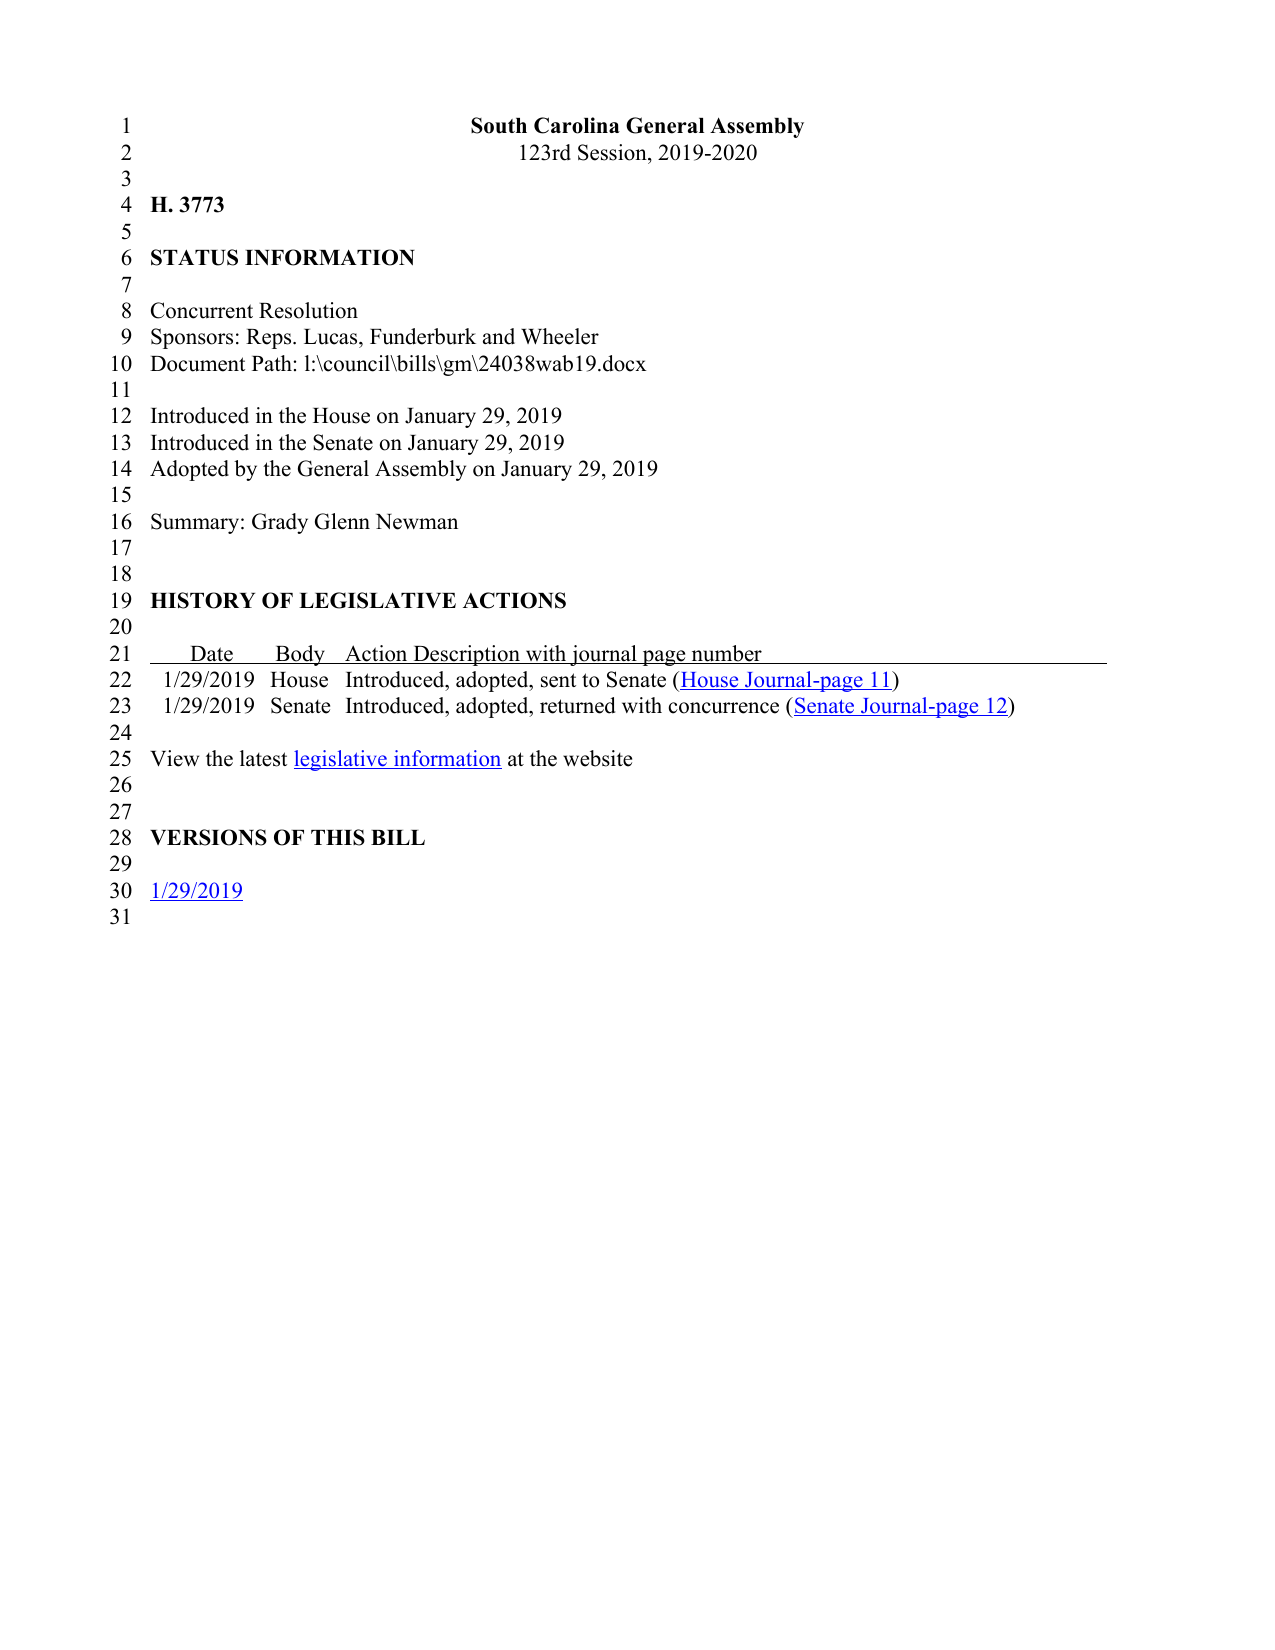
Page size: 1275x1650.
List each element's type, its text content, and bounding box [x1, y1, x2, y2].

text Adopted by the General Assembly on January 29, 2019 [150, 455, 1125, 481]
text STATUS INFORMATION [150, 244, 1125, 271]
text 1/29/2019 Senate Introduced, adopted, returned with concurrence (Senate Journal-page 12) [150, 692, 1125, 719]
text VERSIONS OF THIS BILL [150, 824, 1125, 850]
text Concurrent Resolution [150, 297, 1125, 323]
text South Carolina General Assembly [150, 112, 1125, 139]
text View the latest legislative information at the website [150, 745, 1125, 771]
text H. 3773 [150, 192, 1125, 218]
text Summary: Grady Glenn Newman [150, 508, 1125, 534]
text Date Body Action Description with journal page number [150, 639, 1125, 666]
text 1/29/2019 House Introduced, adopted, sent to Senate (House Journal-page 11) [150, 666, 1125, 692]
text Introduced in the Senate on January 29, 2019 [150, 429, 1125, 455]
text 123rd Session, 2019-2020 [150, 139, 1125, 165]
text Sponsors: Reps. Lucas, Funderburk and Wheeler [150, 323, 1125, 350]
text Document Path: l:\council\bills\gm\24038wab19.docx [150, 350, 1125, 376]
text Introduced in the House on January 29, 2019 [150, 402, 1125, 429]
text 1/29/2019 [150, 877, 1125, 903]
text HISTORY OF LEGISLATIVE ACTIONS [150, 587, 1125, 613]
